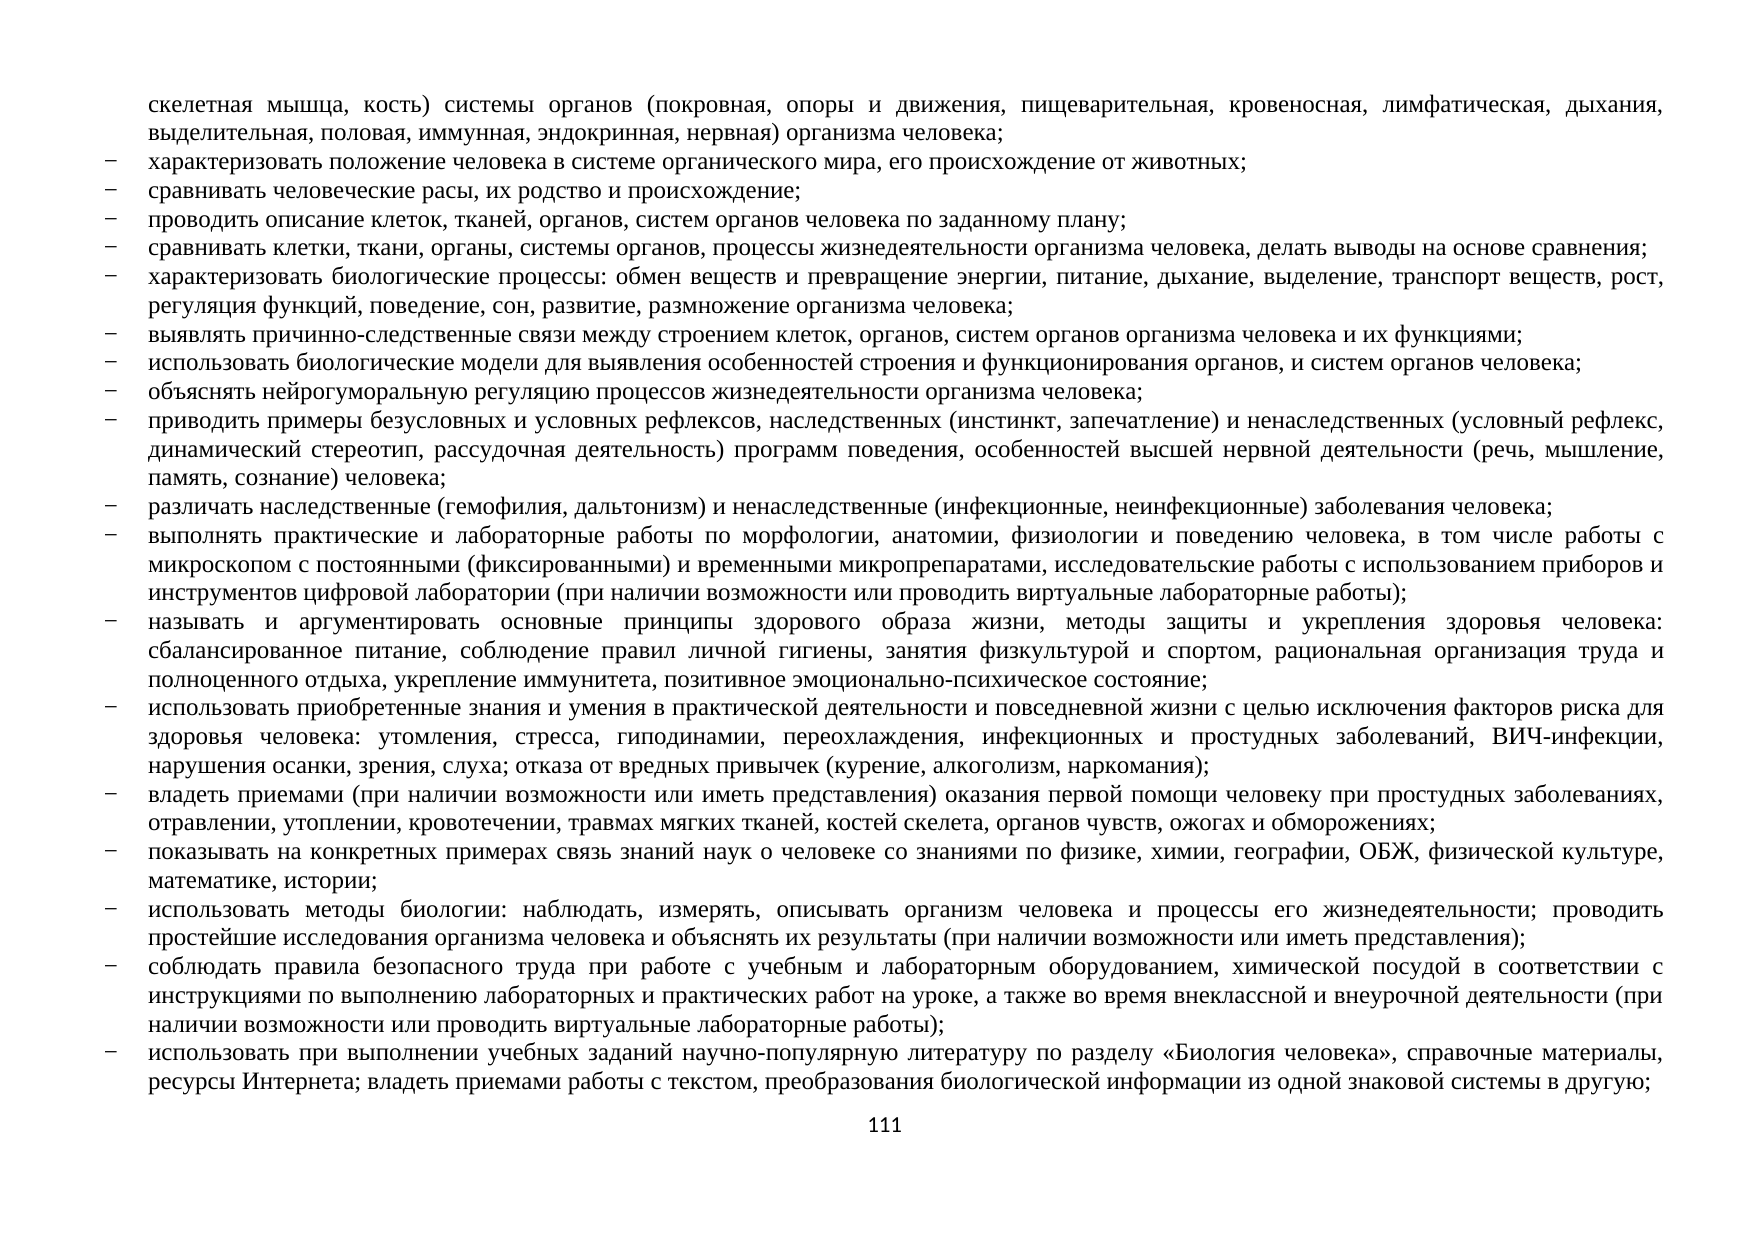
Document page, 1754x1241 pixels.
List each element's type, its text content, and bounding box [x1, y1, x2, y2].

list объяснять нейрогуморальную регуляцию процессов жизнедеятельности организма человека; [103, 376, 1665, 405]
list проводить описание клеток, тканей, органов, систем органов человека по заданному плану; [103, 204, 1665, 232]
list приводить примеры безусловных и условных рефлексов, наследственных (инстинкт, запечатление) и ненаследственных (условный рефлекс, динамический стереотип, рассудочная деятельность) программ поведения, особенностей высшей нервной деятельности (речь, мышление, память, сознание) человека; [103, 405, 1665, 491]
list характеризовать положение человека в системе органического мира, его происхождение от животных; [103, 146, 1665, 175]
list использовать приобретенные знания и умения в практической деятельности и повседневной жизни с целью исключения факторов риска для здоровья человека: утомления, стресса, гиподинамии, переохлаждения, инфекционных и простудных заболеваний, ВИЧ-инфекции, нарушения осанки, зрения, слуха; отказа от вредных привычек (курение, алкоголизм, наркомания); [103, 692, 1665, 779]
list соблюдать правила безопасного труда при работе с учебным и лабораторным оборудованием, химической посудой в соответствии с инструкциями по выполнению лабораторных и практических работ на уроке, а также во время внеклассной и внеурочной деятельности (при наличии возможности или проводить виртуальные лабораторные работы); [103, 951, 1665, 1037]
list показывать на конкретных примерах связь знаний наук о человеке со знаниями по физике, химии, географии, ОБЖ, физической культуре, математике, истории; [103, 836, 1665, 894]
list использовать при выполнении учебных заданий научно-популярную литературу по разделу «Биология человека», справочные материалы, ресурсы Интернета; владеть приемами работы с текстом, преобразования биологической информации из одной знаковой системы в другую; [103, 1037, 1665, 1095]
list сравнивать человеческие расы, их родство и происхождение; [103, 175, 1665, 204]
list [103, 89, 1665, 146]
list сравнивать клетки, ткани, органы, системы органов, процессы жизнедеятельности организма человека, делать выводы на основе сравнения; [103, 232, 1665, 261]
list выявлять причинно-следственные связи между строением клеток, органов, систем органов организма человека и их функциями; [103, 319, 1665, 347]
list использовать биологические модели для выявления особенностей строения и функционирования органов, и систем органов человека; [103, 347, 1665, 376]
list различать наследственные (гемофилия, дальтонизм) и ненаследственные (инфекционные, неинфекционные) заболевания человека; [103, 491, 1665, 520]
list называть и аргументировать основные принципы здорового образа жизни, методы защиты и укрепления здоровья человека: сбалансированное питание, соблюдение правил личной гигиены, занятия физкультурой и спортом, рациональная организация труда и полноценного отдыха, укрепление иммунитета, позитивное эмоционально-психическое состояние; [103, 606, 1665, 692]
list выполнять практические и лабораторные работы по морфологии, анатомии, физиологии и поведению человека, в том числе работы с микроскопом с постоянными (фиксированными) и временными микропрепаратами, исследовательские работы с использованием приборов и инструментов цифровой лаборатории (при наличии возможности или проводить виртуальные лабораторные работы); [103, 520, 1665, 606]
list характеризовать биологические процессы: обмен веществ и превращение энергии, питание, дыхание, выделение, транспорт веществ, рост, регуляция функций, поведение, сон, развитие, размножение организма человека; [103, 261, 1665, 319]
list использовать методы биологии: наблюдать, измерять, описывать организм человека и процессы его жизнедеятельности; проводить простейшие исследования организма человека и объяснять их результаты (при наличии возможности или иметь представления); [103, 894, 1665, 951]
list владеть приемами (при наличии возможности или иметь представления) оказания первой помощи человеку при простудных заболеваниях, отравлении, утоплении, кровотечении, травмах мягких тканей, костей скелета, органов чувств, ожогах и обморожениях; [103, 779, 1665, 836]
